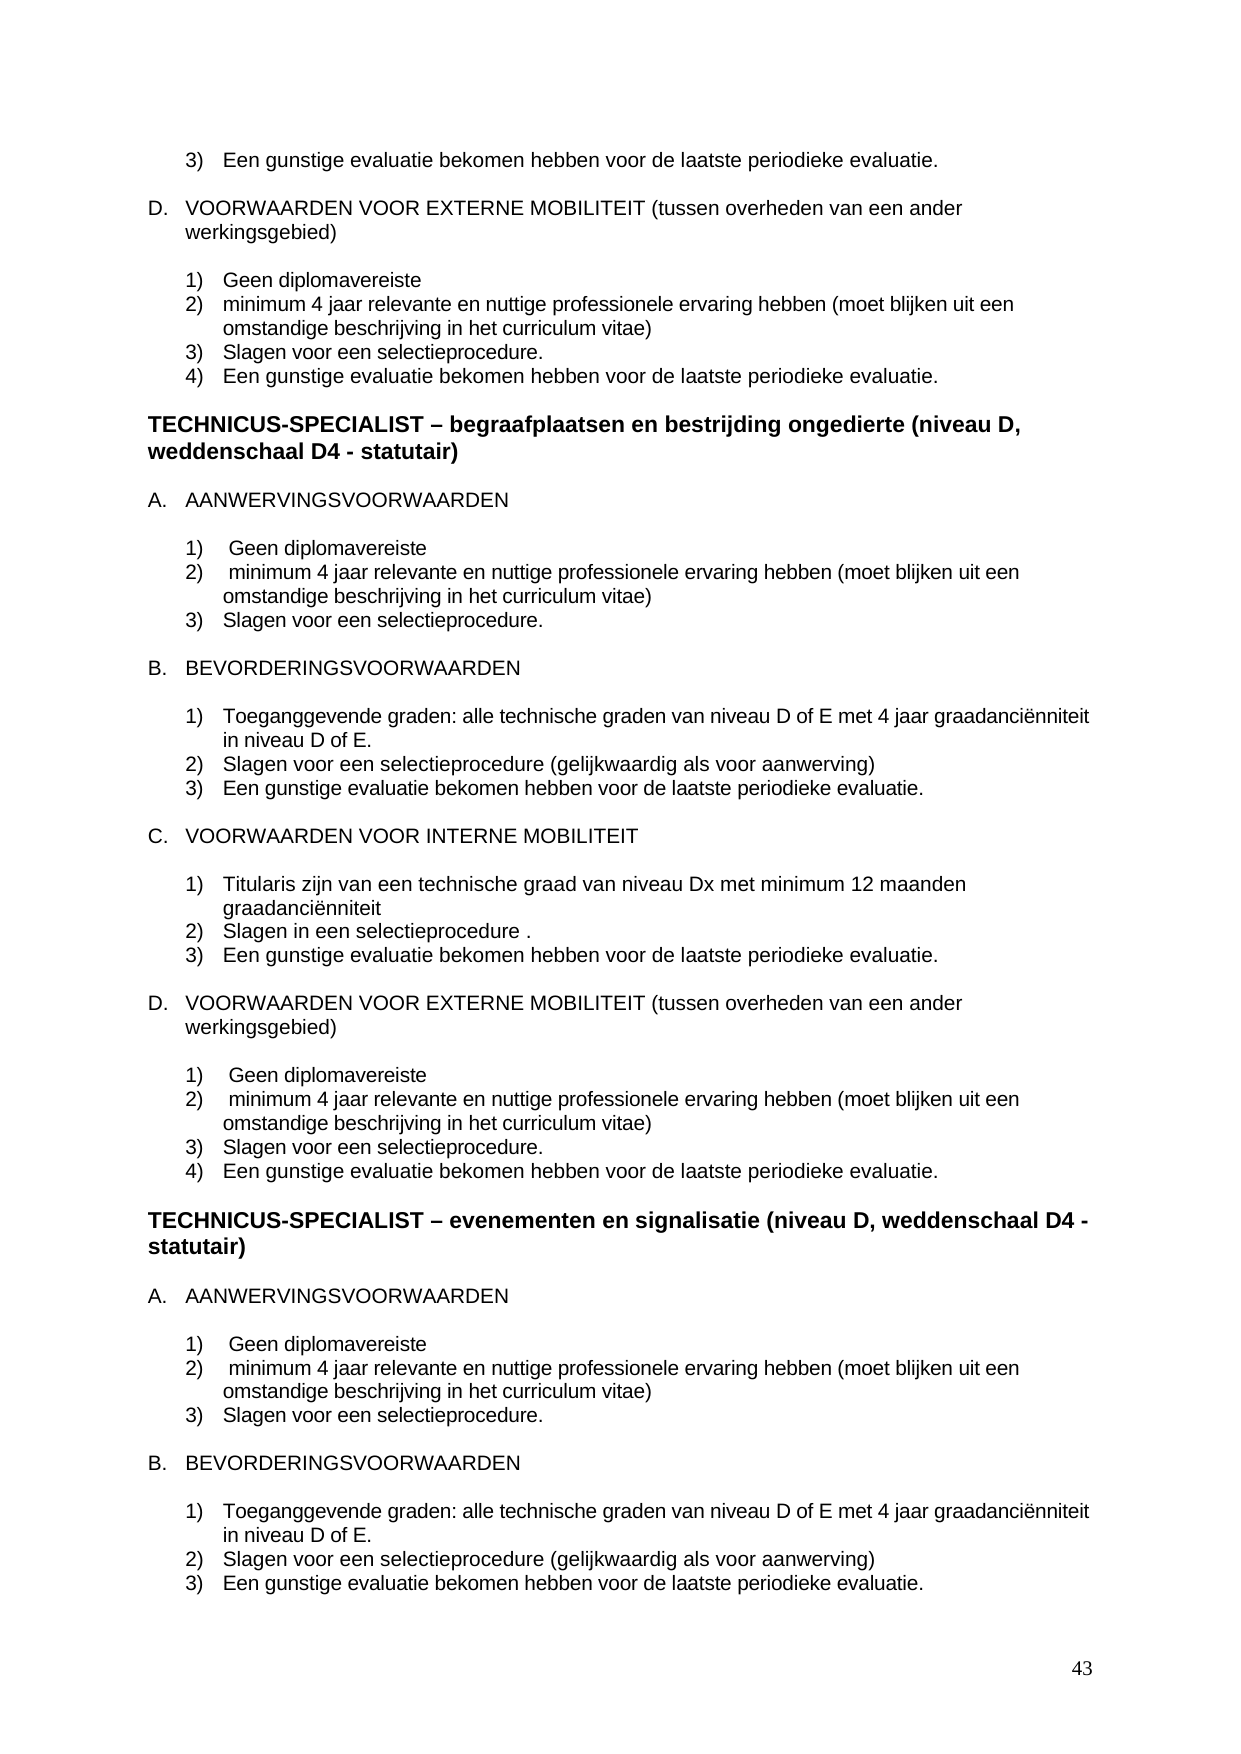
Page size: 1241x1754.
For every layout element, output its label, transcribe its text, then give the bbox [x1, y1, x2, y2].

list minimum 4 jaar relevante en nuttige professionele ervaring hebben (moet blijken uit een omstandige beschrijving in het curriculum vitae) [185, 560, 1092, 608]
subtitle TECHNICUS-SPECIALIST – evenementen en signalisatie (niveau D, weddenschaal D4 - statutair) [148, 1207, 1092, 1259]
list Een gunstige evaluatie bekomen hebben voor de laatste periodieke evaluatie. [185, 1571, 1092, 1595]
subtitle AANWERVINGSVOORWAARDEN [148, 1283, 1092, 1307]
list Een gunstige evaluatie bekomen hebben voor de laatste periodieke evaluatie. [185, 776, 1092, 799]
list Slagen voor een selectieprocedure. [185, 339, 1092, 363]
list Titularis zijn van een technische graad van niveau Dx met minimum 12 maanden graadanciënniteit [185, 871, 1092, 919]
subtitle VOORWAARDEN VOOR INTERNE MOBILITEIT [148, 823, 1092, 847]
list Geen diplomavereiste [185, 1063, 1092, 1087]
list Toeganggevende graden: alle technische graden van niveau D of E met 4 jaar graadanciënniteit in niveau D of E. [185, 704, 1092, 752]
list minimum 4 jaar relevante en nuttige professionele ervaring hebben (moet blijken uit een omstandige beschrijving in het curriculum vitae) [185, 1087, 1092, 1135]
subtitle VOORWAARDEN VOOR EXTERNE MOBILITEIT (tussen overheden van een ander werkingsgebied) [148, 196, 1092, 243]
list Een gunstige evaluatie bekomen hebben voor de laatste periodieke evaluatie. [185, 148, 1092, 172]
subtitle BEVORDERINGSVOORWAARDEN [148, 1451, 1092, 1475]
list Slagen in een selectieprocedure . [185, 919, 1092, 943]
list Slagen voor een selectieprocedure (gelijkwaardig als voor aanwerving) [185, 1547, 1092, 1571]
list Slagen voor een selectieprocedure. [185, 1403, 1092, 1427]
subtitle AANWERVINGSVOORWAARDEN [148, 488, 1092, 512]
list Een gunstige evaluatie bekomen hebben voor de laatste periodieke evaluatie. [185, 363, 1092, 387]
list minimum 4 jaar relevante en nuttige professionele ervaring hebben (moet blijken uit een omstandige beschrijving in het curriculum vitae) [185, 292, 1092, 339]
list Slagen voor een selectieprocedure. [185, 608, 1092, 632]
list Een gunstige evaluatie bekomen hebben voor de laatste periodieke evaluatie. [185, 1159, 1092, 1183]
list Slagen voor een selectieprocedure (gelijkwaardig als voor aanwerving) [185, 752, 1092, 776]
subtitle VOORWAARDEN VOOR EXTERNE MOBILITEIT (tussen overheden van een ander werkingsgebied) [148, 991, 1092, 1039]
list Geen diplomavereiste [185, 536, 1092, 560]
list Geen diplomavereiste [185, 1331, 1092, 1355]
subtitle TECHNICUS-SPECIALIST – begraafplaatsen en bestrijding ongedierte (niveau D, weddenschaal D4 - statutair) [148, 411, 1092, 464]
list Toeganggevende graden: alle technische graden van niveau D of E met 4 jaar graadanciënniteit in niveau D of E. [185, 1499, 1092, 1547]
list Een gunstige evaluatie bekomen hebben voor de laatste periodieke evaluatie. [185, 943, 1092, 967]
subtitle BEVORDERINGSVOORWAARDEN [148, 656, 1092, 680]
list minimum 4 jaar relevante en nuttige professionele ervaring hebben (moet blijken uit een omstandige beschrijving in het curriculum vitae) [185, 1355, 1092, 1403]
list Geen diplomavereiste [185, 268, 1092, 292]
list Slagen voor een selectieprocedure. [185, 1135, 1092, 1159]
